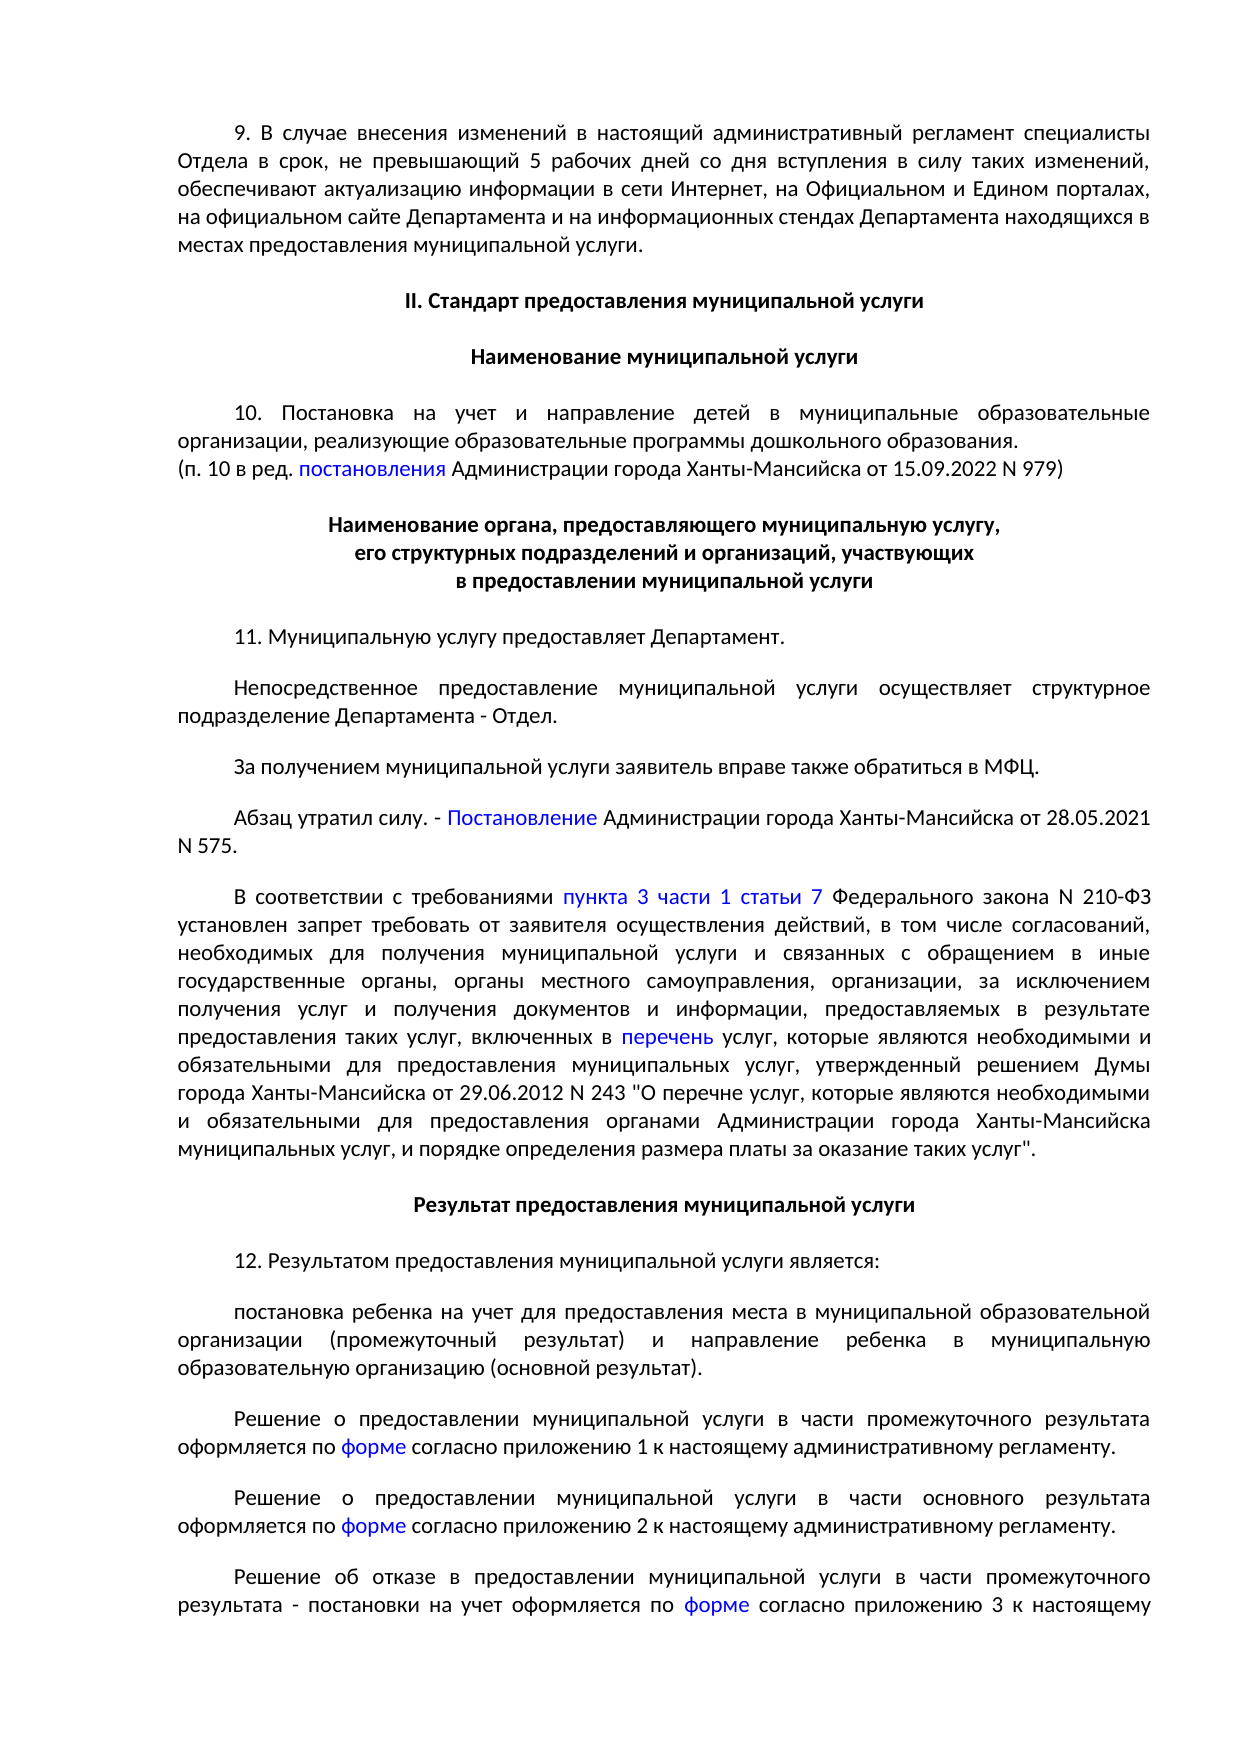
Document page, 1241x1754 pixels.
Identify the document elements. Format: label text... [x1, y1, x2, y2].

text Непосредственное предоставление муниципальной услуги осуществляет структурное подразделение Департамента - Отдел. [177, 673, 1152, 729]
text Решение о предоставлении муниципальной услуги в части основного результата оформляется по форме согласно приложению 2 к настоящему административному регламенту. [177, 1483, 1152, 1539]
text постановка ребенка на учет для предоставления места в муниципальной образовательной организации (промежуточный результат) и направление ребенка в муниципальную образовательную организацию (основной результат). [177, 1297, 1152, 1382]
title II. Стандарт предоставления муниципальной услуги [177, 286, 1152, 314]
title Результат предоставления муниципальной услуги [177, 1191, 1152, 1218]
title в предоставлении муниципальной услуги [177, 566, 1152, 594]
text В соответствии с требованиями пункта 3 части 1 статьи 7 Федерального закона N 210-ФЗ установлен запрет требовать от заявителя осуществления действий, в том числе согласований, необходимых для получения муниципальной услуги и связанных с обращением в иные государственные органы, органы местного самоуправления, организации, за исключением получения услуг и получения документов и информации, предоставляемых в результате предоставления таких услуг, включенных в перечень услуг, которые являются необходимыми и обязательными для предоставления муниципальных услуг, утвержденный решением Думы города Ханты-Мансийска от 29.06.2012 N 243 "О перечне услуг, которые являются необходимыми и обязательными для предоставления органами Администрации города Ханты-Мансийска муниципальных услуг, и порядке определения размера платы за оказание таких услуг". [177, 882, 1152, 1162]
title Наименование органа, предоставляющего муниципальную услугу, [177, 510, 1152, 538]
text 9. В случае внесения изменений в настоящий административный регламент специалисты Отдела в срок, не превышающий 5 рабочих дней со дня вступления в силу таких изменений, обеспечивают актуализацию информации в сети Интернет, на Официальном и Едином порталах, на официальном сайте Департамента и на информационных стендах Департамента находящихся в местах предоставления муниципальной услуги. [177, 118, 1152, 258]
text 10. Постановка на учет и направление детей в муниципальные образовательные организации, реализующие образовательные программы дошкольного образования. [177, 398, 1152, 454]
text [177, 1562, 1152, 1618]
text 12. Результатом предоставления муниципальной услуги является: [177, 1247, 1152, 1274]
text (п. 10 в ред. постановления Администрации города Ханты-Мансийска от 15.09.2022 N 979) [177, 454, 1152, 482]
text За получением муниципальной услуги заявитель вправе также обратиться в МФЦ. [177, 752, 1152, 780]
title его структурных подразделений и организаций, участвующих [177, 538, 1152, 566]
text Абзац утратил силу. - Постановление Администрации города Ханты-Мансийска от 28.05.2021 N 575. [177, 803, 1152, 859]
title Наименование муниципальной услуги [177, 342, 1152, 370]
text 11. Муниципальную услугу предоставляет Департамент. [177, 622, 1152, 651]
text Решение о предоставлении муниципальной услуги в части промежуточного результата оформляется по форме согласно приложению 1 к настоящему административному регламенту. [177, 1404, 1152, 1461]
